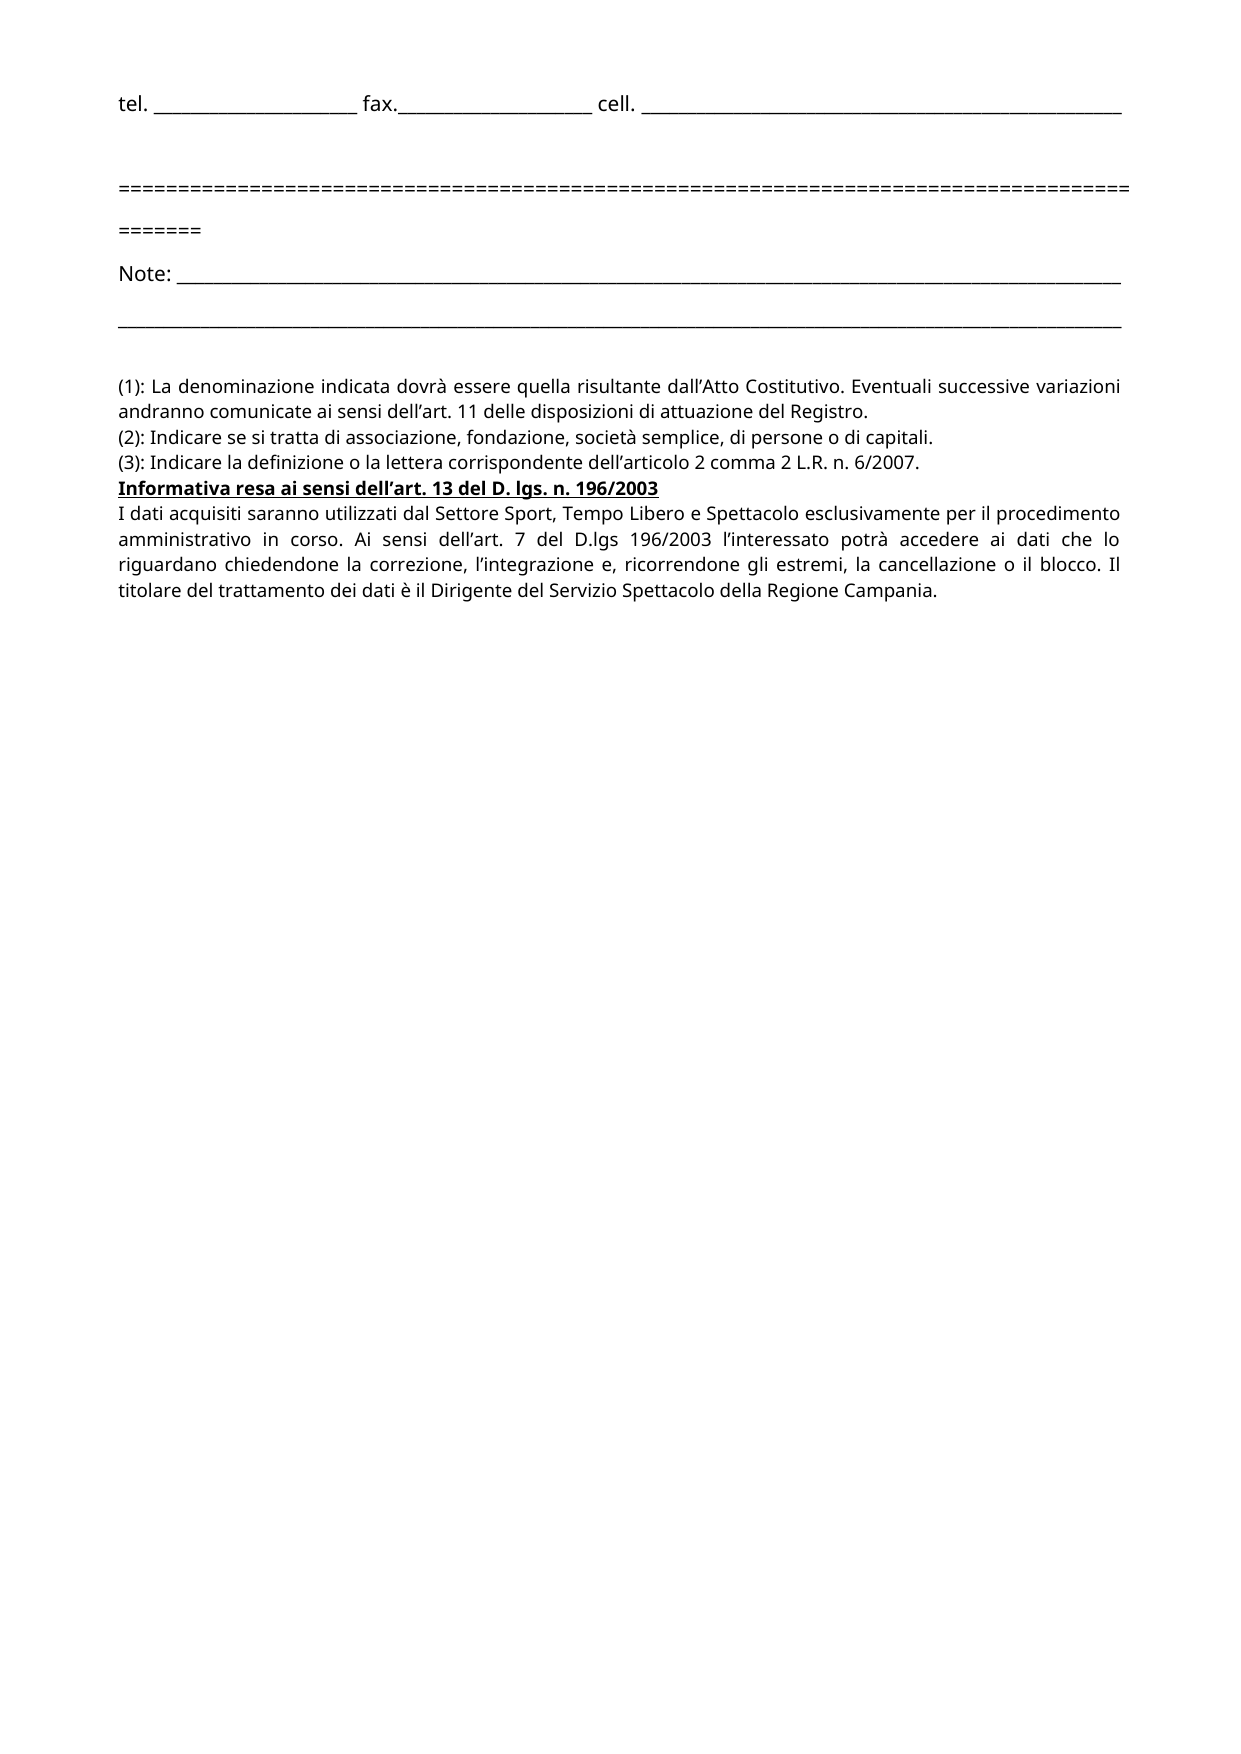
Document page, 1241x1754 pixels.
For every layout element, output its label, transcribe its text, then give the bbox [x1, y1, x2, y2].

text (3): Indicare la definizione o la lettera corrispondente dell’articolo 2 comma 2 L.R. n. 6/2007. [118, 449, 1122, 475]
text I dati acquisiti saranno utilizzati dal Settore Sport, Tempo Libero e Spettacolo esclusivamente per il procedimento amministrativo in corso. Ai sensi dell’art. 7 del D.lgs 196/2003 l’interessato potrà accedere ai dati che lo riguardano chiedendone la correzione, l’integrazione e, ricorrendone gli estremi, la cancellazione o il blocco. Il titolare del trattamento dei dati è il Dirigente del Servizio Spettacolo della Regione Campania. [118, 501, 1122, 603]
text ============================================================================================ [118, 174, 1131, 245]
text tel. ______________________ fax._____________________ cell. [118, 89, 1131, 117]
subtitle Informativa resa ai sensi dell’art. 13 del D. lgs. n. 196/2003 [118, 475, 1122, 501]
text (1): La denominazione indicata dovrà essere quella risultante dall’Atto Costitutivo. Eventuali successive variazioni andranno comunicate ai sensi dell’art. 11 delle disposizioni di attuazione del Registro. [118, 373, 1122, 424]
text Note: [118, 259, 1131, 287]
text (2): Indicare se si tratta di associazione, fondazione, società semplice, di persone o di capitali. [118, 424, 1122, 449]
